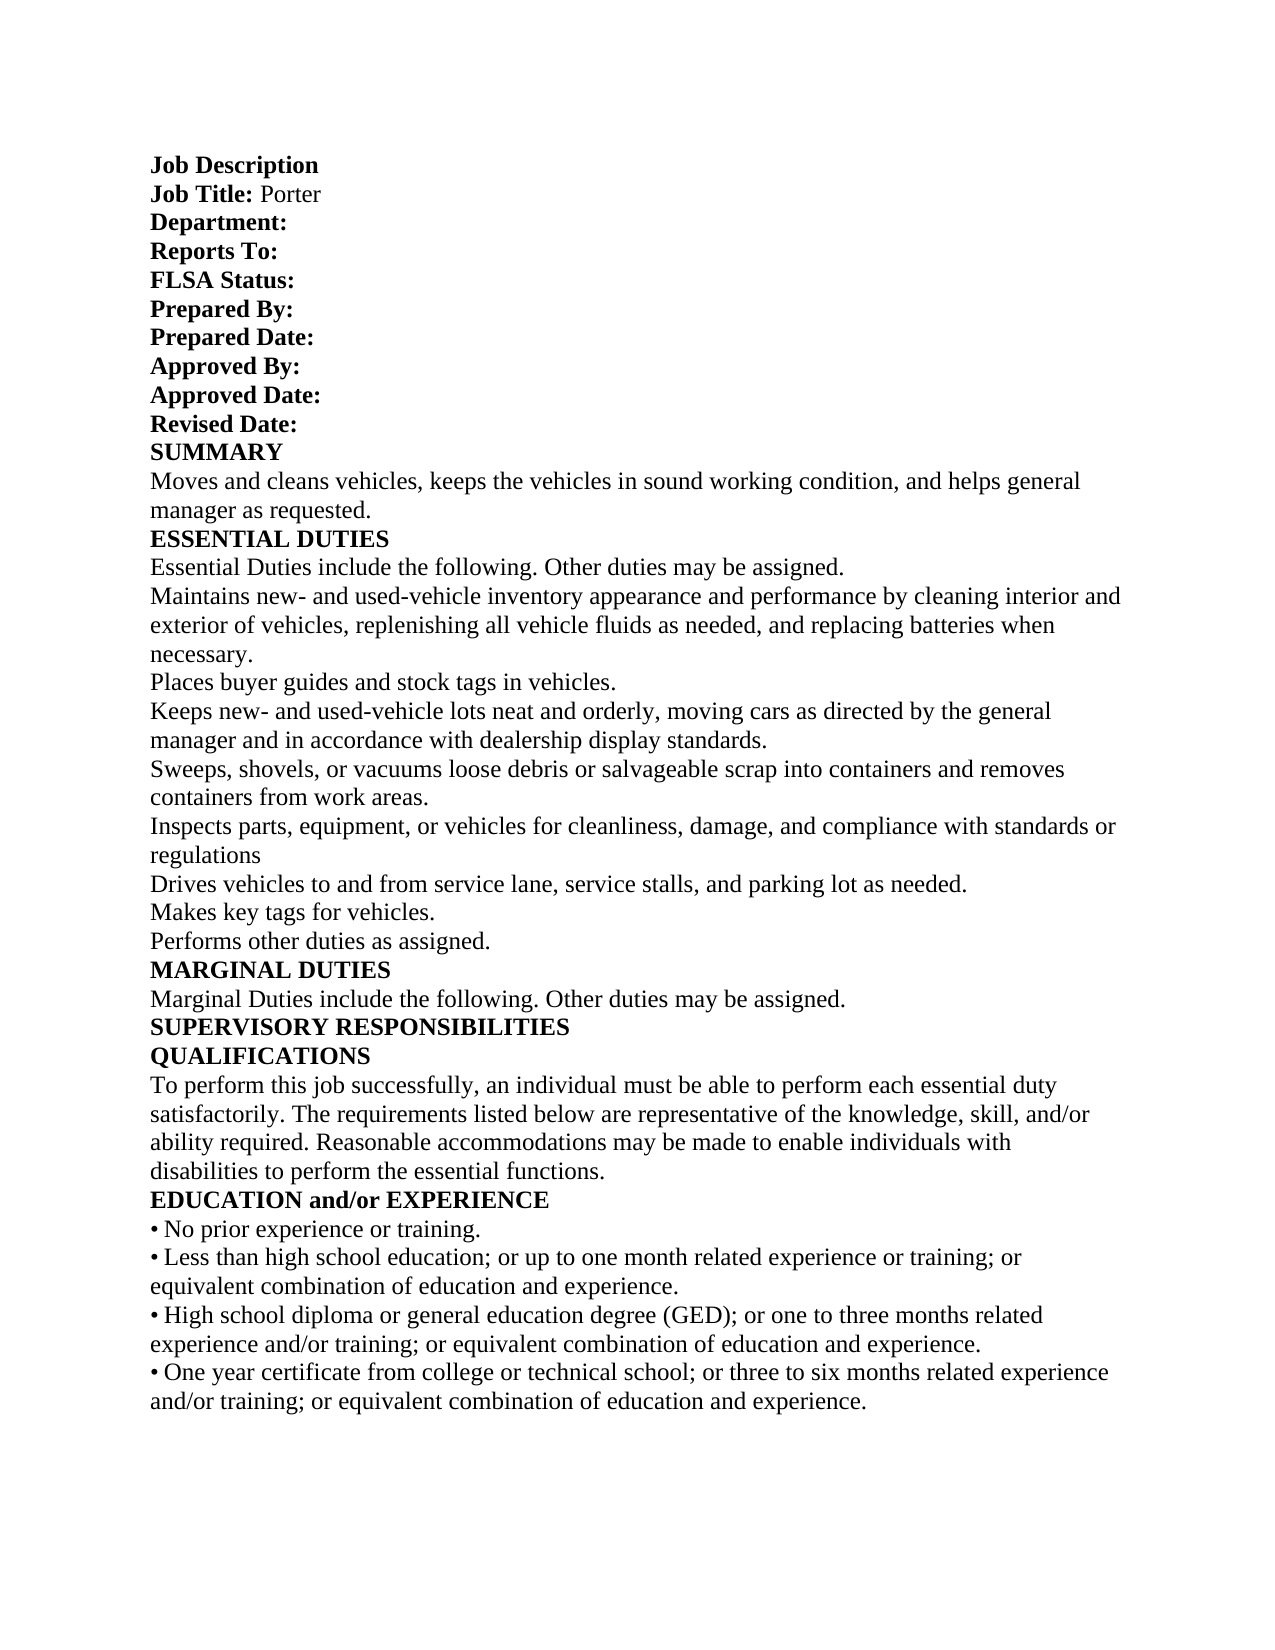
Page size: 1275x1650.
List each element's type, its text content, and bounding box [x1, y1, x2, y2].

text Performs other duties as assigned. [150, 926, 1125, 955]
text Reports To: [150, 236, 1125, 265]
text Revised Date: [150, 409, 1125, 437]
text Places buyer guides and stock tags in vehicles. [150, 667, 1125, 696]
text Keeps new- and used-vehicle lots neat and orderly, moving cars as directed by the general manager and in accordance with dealership display standards. [150, 696, 1125, 754]
text Marginal Duties include the following. Other duties may be assigned. [150, 984, 1125, 1012]
text QUALIFICATIONS [150, 1041, 1125, 1070]
text Prepared By: [150, 294, 1125, 322]
text Inspects parts, equipment, or vehicles for cleanliness, damage, and compliance with standards or regulations [150, 811, 1125, 869]
text Job Description [150, 150, 1125, 179]
text • No prior experience or training. [150, 1214, 1125, 1242]
text EDUCATION and/or EXPERIENCE [150, 1185, 1125, 1214]
text Job Title: Porter [150, 179, 1125, 207]
text • One year certificate from college or technical school; or three to six months related experience and/or training; or equivalent combination of education and experience. [150, 1357, 1125, 1415]
text Makes key tags for vehicles. [150, 897, 1125, 926]
text • Less than high school education; or up to one month related experience or training; or equivalent combination of education and experience. [150, 1242, 1125, 1300]
text Moves and cleans vehicles, keeps the vehicles in sound working condition, and helps general manager as requested. [150, 466, 1125, 524]
text MARGINAL DUTIES [150, 955, 1125, 984]
text Department: [150, 207, 1125, 236]
text Prepared Date: [150, 322, 1125, 351]
text Maintains new- and used-vehicle inventory appearance and performance by cleaning interior and exterior of vehicles, replenishing all vehicle fluids as needed, and replacing batteries when necessary. [150, 581, 1125, 667]
text Approved Date: [150, 380, 1125, 409]
text • High school diploma or general education degree (GED); or one to three months related experience and/or training; or equivalent combination of education and experience. [150, 1300, 1125, 1357]
text SUPERVISORY RESPONSIBILITIES [150, 1012, 1125, 1041]
text SUMMARY [150, 437, 1125, 466]
text Sweeps, shovels, or vacuums loose debris or salvageable scrap into containers and removes containers from work areas. [150, 754, 1125, 811]
text ESSENTIAL DUTIES [150, 524, 1125, 552]
text To perform this job successfully, an individual must be able to perform each essential duty satisfactorily. The requirements listed below are representative of the knowledge, skill, and/or ability required. Reasonable accommodations may be made to enable individuals with disabilities to perform the essential functions. [150, 1070, 1125, 1185]
text FLSA Status: [150, 265, 1125, 294]
text Drives vehicles to and from service lane, service stalls, and parking lot as needed. [150, 869, 1125, 897]
text Approved By: [150, 351, 1125, 380]
text Essential Duties include the following. Other duties may be assigned. [150, 552, 1125, 581]
